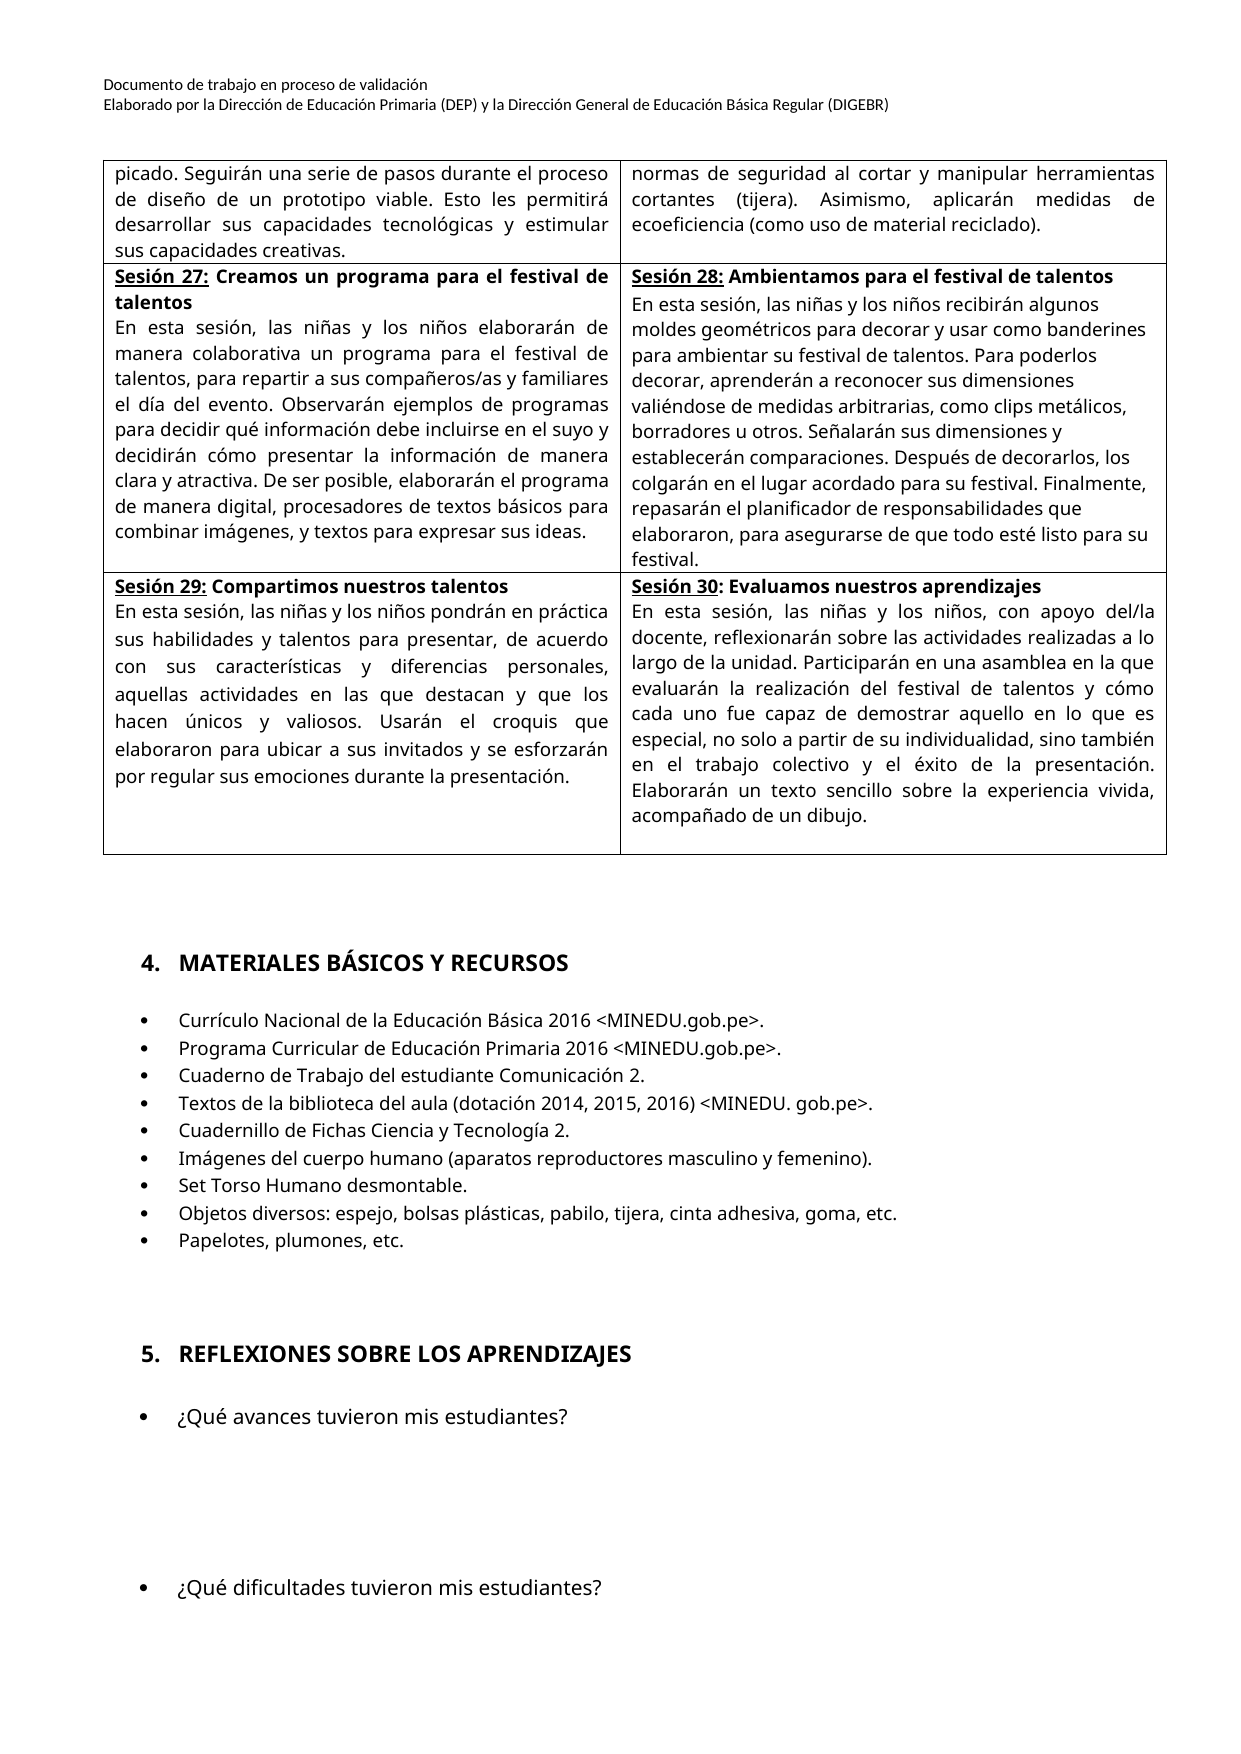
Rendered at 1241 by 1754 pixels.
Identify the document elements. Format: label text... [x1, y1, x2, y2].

table_cell Sesión 28: Ambientamos para el festival de talentos En esta sesión, las niñas y los niños recibirán algunos moldes geométricos para decorar y usar como banderines para ambientar su festival de talentos. Para poderlos decorar, aprenderán a reconocer sus dimensiones valiéndose de medidas arbitrarias, como clips metálicos, borradores u otros. Señalarán sus dimensiones y establecerán comparaciones. Después de decorarlos, los colgarán en el lugar acordado para su festival. Finalmente, repasarán el planificador de responsabilidades que elaboraron, para asegurarse de que todo esté listo para su festival. [621, 264, 1166, 572]
list Cuadernillo de Fichas Ciencia y Tecnología 2. [141, 1118, 1063, 1143]
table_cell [621, 161, 1166, 263]
table_cell Sesión 27: Creamos un programa para el festival de talentos En esta sesión, las niñas y los niños elaborarán de manera colaborativa un programa para el festival de talentos, para repartir a sus compañeros/as y familiares el día del evento. Observarán ejemplos de programas para decidir qué información debe incluirse en el suyo y decidirán cómo presentar la información de manera clara y atractiva. De ser posible, elaborarán el programa de manera digital, procesadores de textos básicos para combinar imágenes, y textos para expresar sus ideas. [104, 264, 620, 572]
list Imágenes del cuerpo humano (aparatos reproductores masculino y femenino). [141, 1145, 1063, 1171]
list MATERIALES BÁSICOS Y RECURSOS [141, 947, 1063, 978]
table_cell Sesión 30: Evaluamos nuestros aprendizajes En esta sesión, las niñas y los niños, con apoyo del/la docente, reflexionarán sobre las actividades realizadas a lo largo de la unidad. Participarán en una asamblea en la que evaluarán la realización del festival de talentos y cómo cada uno fue capaz de demostrar aquello en lo que es especial, no solo a partir de su individualidad, sino también en el trabajo colectivo y el éxito de la presentación. Elaborarán un texto sencillo sobre la experiencia vivida, acompañado de un dibujo. [621, 573, 1166, 854]
list Textos de la biblioteca del aula (dotación 2014, 2015, 2016) <MINEDU. gob.pe>. [141, 1090, 1063, 1116]
list ¿Qué dificultades tuvieron mis estudiantes? [140, 1573, 1063, 1601]
list Papelotes, plumones, etc. [141, 1228, 1063, 1253]
list ¿Qué avances tuvieron mis estudiantes? [140, 1402, 1063, 1431]
list REFLEXIONES SOBRE LOS APRENDIZAJES [141, 1338, 1063, 1369]
list Cuaderno de Trabajo del estudiante Comunicación 2. [141, 1063, 1063, 1088]
table_cell Sesión 29: Compartimos nuestros talentos En esta sesión, las niñas y los niños pondrán en práctica sus habilidades y talentos para presentar, de acuerdo con sus características y diferencias personales, aquellas actividades en las que destacan y que los hacen únicos y valiosos. Usarán el croquis que elaboraron para ubicar a sus invitados y se esforzarán por regular sus emociones durante la presentación. [104, 573, 620, 854]
list Objetos diversos: espejo, bolsas plásticas, pabilo, tijera, cinta adhesiva, goma, etc. [141, 1200, 1063, 1226]
list Currículo Nacional de la Educación Básica 2016 <MINEDU.gob.pe>. [141, 1008, 1063, 1033]
list Set Torso Humano desmontable. [141, 1173, 1063, 1198]
list Programa Curricular de Educación Primaria 2016 <MINEDU.gob.pe>. [141, 1035, 1063, 1061]
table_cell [104, 161, 620, 263]
